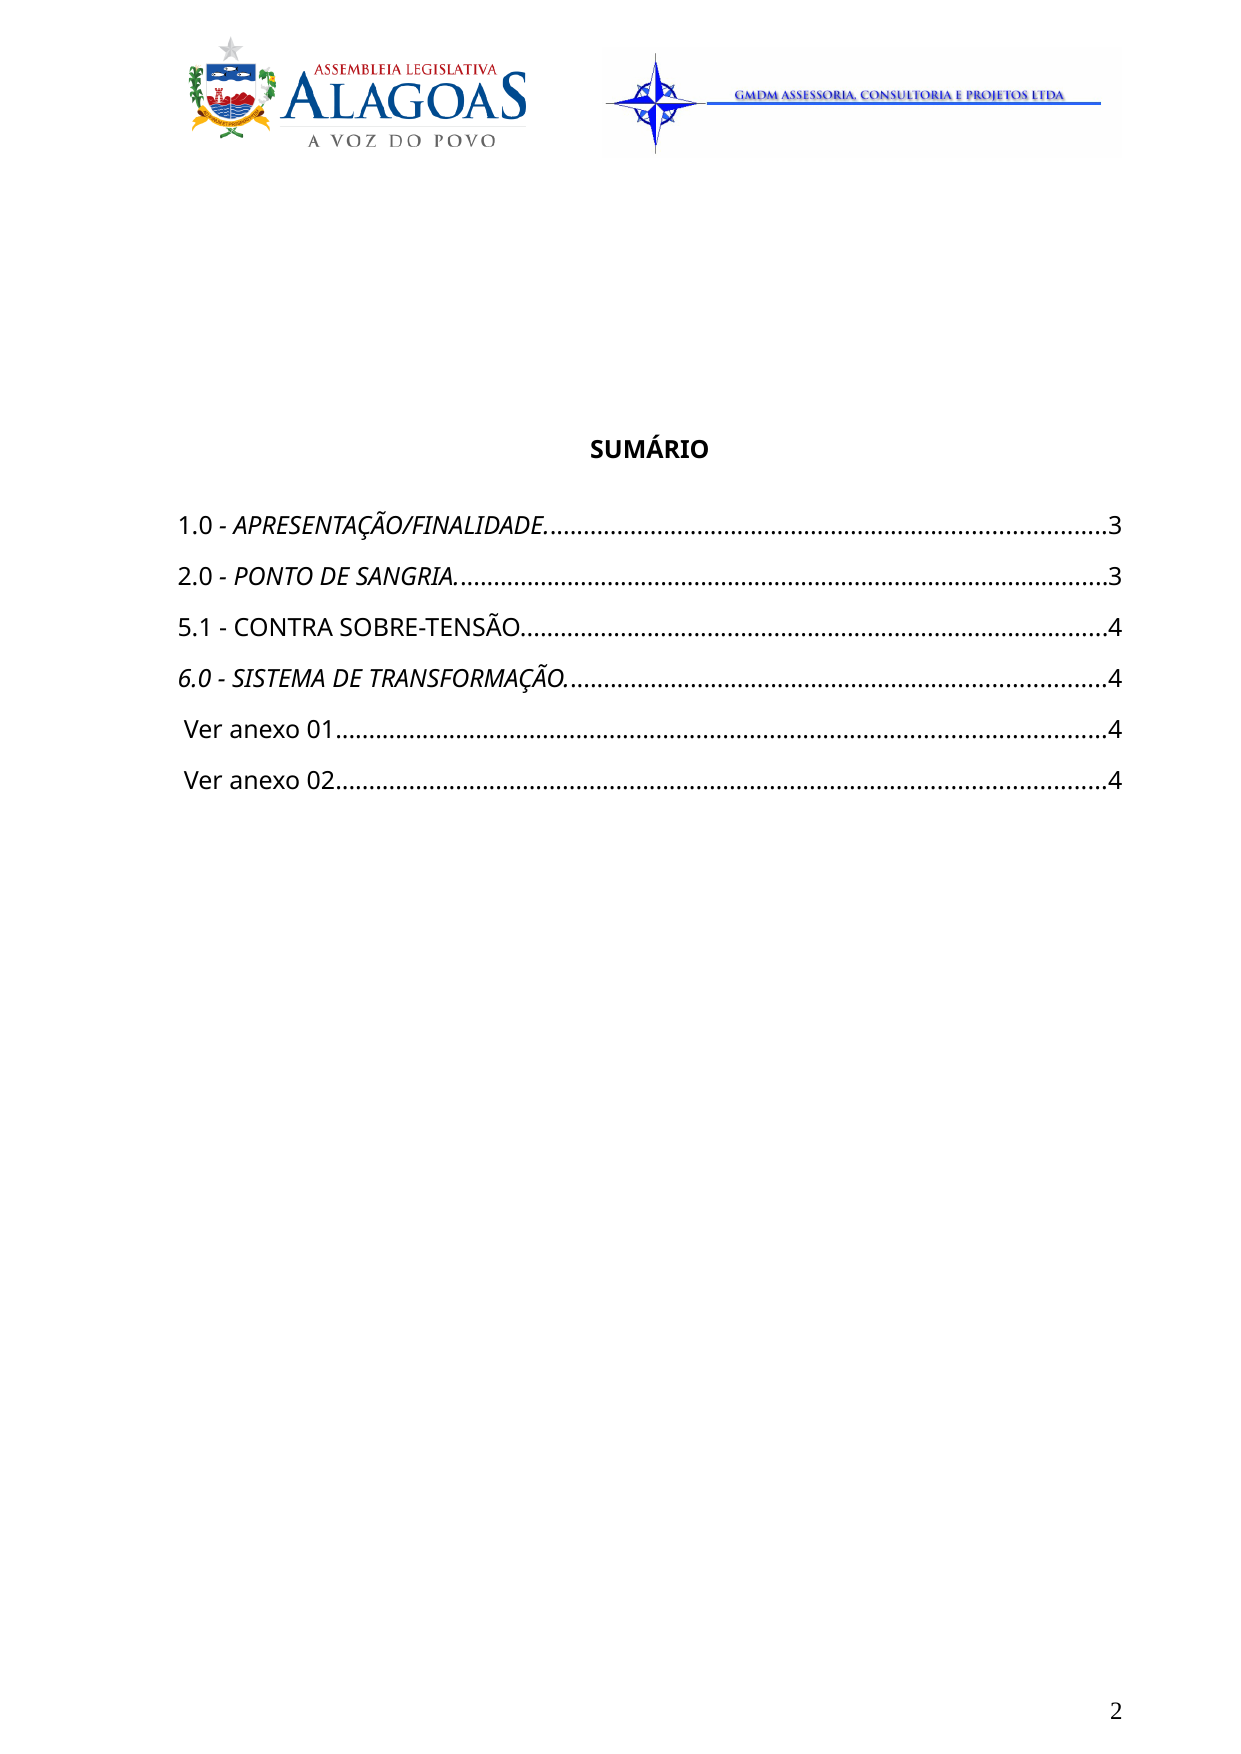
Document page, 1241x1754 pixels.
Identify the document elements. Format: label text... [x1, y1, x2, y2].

picture [188, 36, 526, 147]
picture [602, 47, 1123, 158]
text SUMÁRIO [177, 432, 1122, 466]
